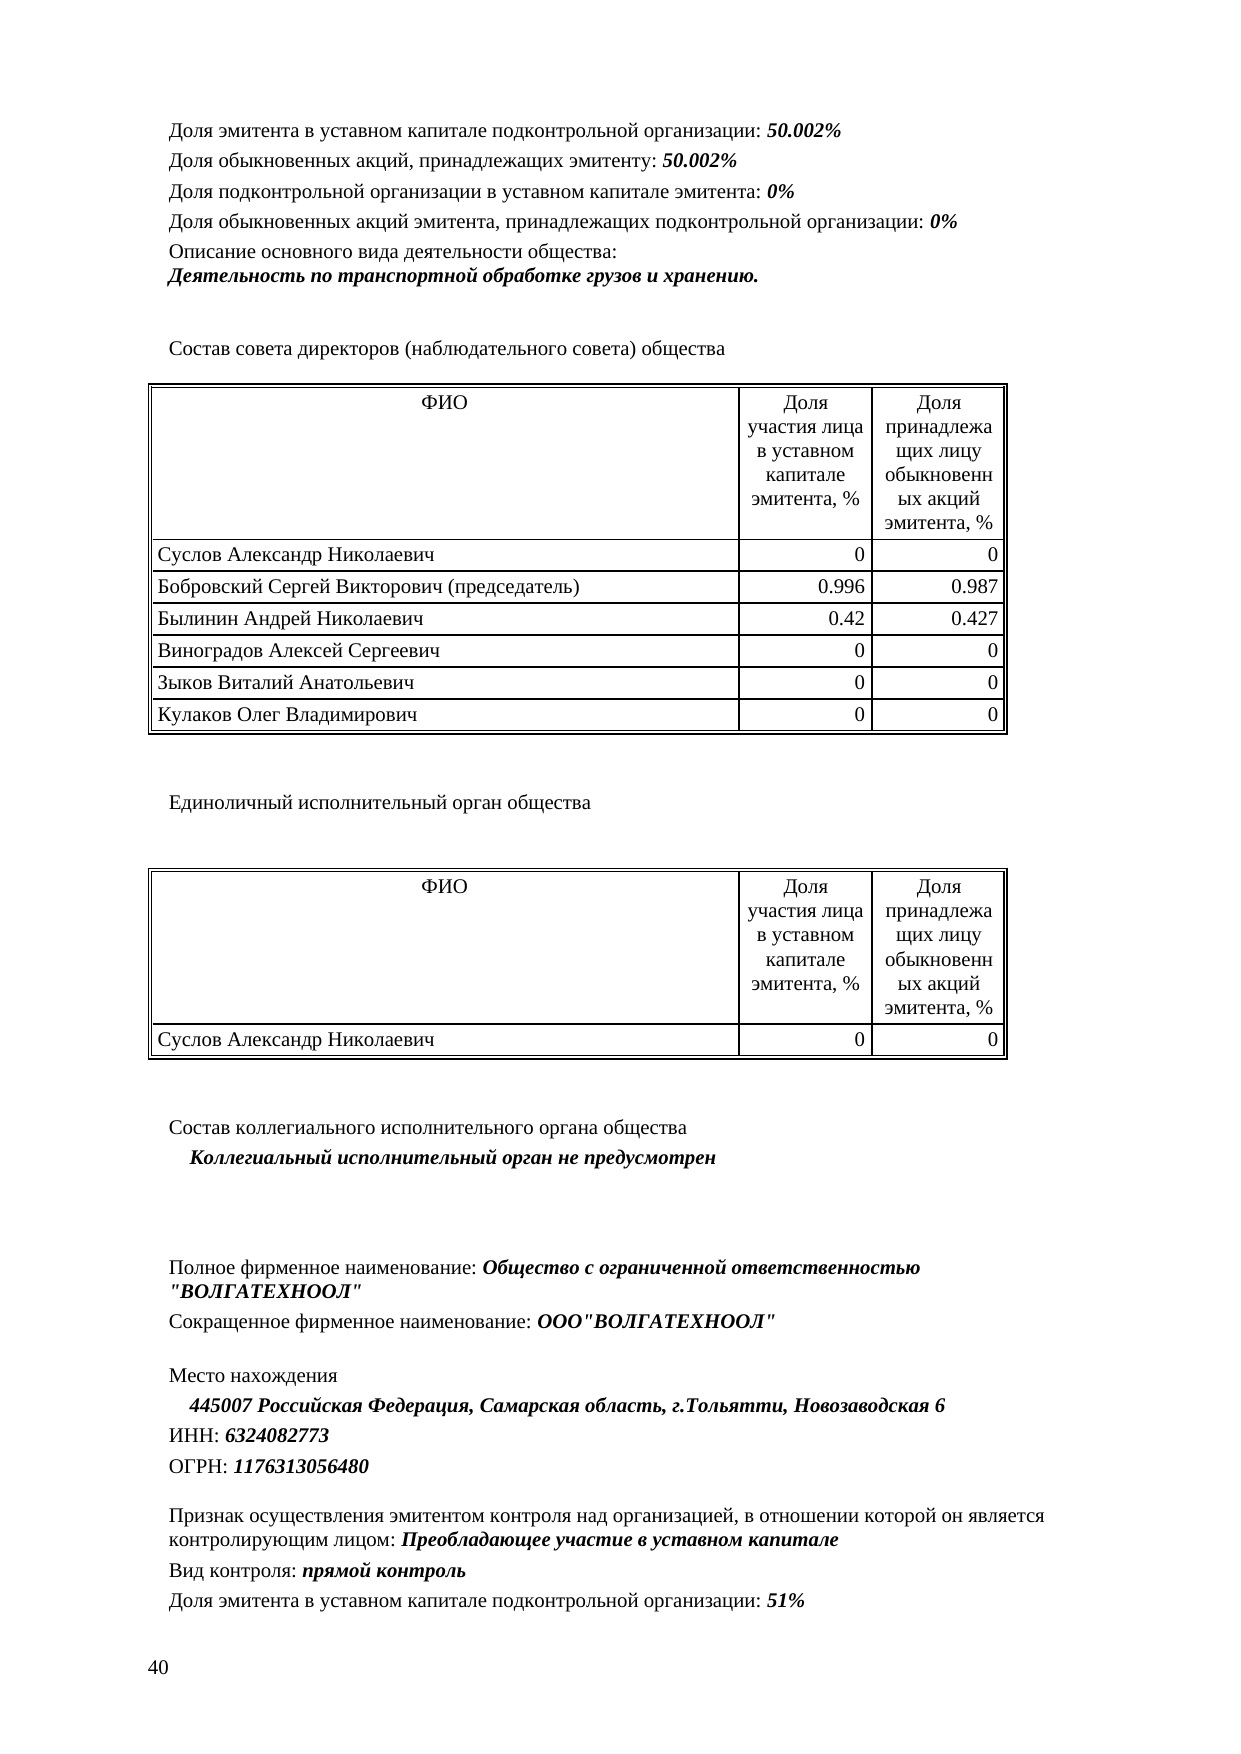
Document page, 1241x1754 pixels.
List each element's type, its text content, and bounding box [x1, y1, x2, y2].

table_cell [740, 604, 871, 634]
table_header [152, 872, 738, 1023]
text Признак осуществления эмитентом контроля над организацией, в отношении которой он является контролирующим лицом: Преобладающее участие в уставном капитале [168, 1503, 1092, 1551]
text Доля обыкновенных акций, принадлежащих эмитенту: 50.002% [168, 148, 1092, 172]
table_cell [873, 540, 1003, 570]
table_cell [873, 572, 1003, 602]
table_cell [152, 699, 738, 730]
text ИНН: 6324082773 [168, 1423, 1092, 1447]
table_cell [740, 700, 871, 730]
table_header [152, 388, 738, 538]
text Доля обыкновенных акций эмитента, принадлежащих подконтрольной организации: 0% [168, 209, 1092, 233]
text Доля эмитента в уставном капитале подконтрольной организации: 50.002% [168, 118, 1092, 142]
text Описание основного вида деятельности общества: Деятельность по транспортной обработке грузов и хранению. [168, 239, 1092, 287]
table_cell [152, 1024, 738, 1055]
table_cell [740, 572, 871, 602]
text Доля эмитента в уставном капитале подконтрольной организации: 51% [168, 1588, 1092, 1612]
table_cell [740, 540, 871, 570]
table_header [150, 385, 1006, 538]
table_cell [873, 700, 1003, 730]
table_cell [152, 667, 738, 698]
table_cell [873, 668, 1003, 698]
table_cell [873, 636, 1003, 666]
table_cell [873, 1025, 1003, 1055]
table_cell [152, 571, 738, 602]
text Доля подконтрольной организации в уставном капитале эмитента: 0% [168, 179, 1092, 203]
text Вид контроля: прямой контроль [168, 1557, 1092, 1582]
text Полное фирменное наименование: Общество с ограниченной ответственностью "ВОЛГАТЕХНООЛ" [168, 1255, 1092, 1303]
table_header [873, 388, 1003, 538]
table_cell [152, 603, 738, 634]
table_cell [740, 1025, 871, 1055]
text Сокращенное фирменное наименование: ООО"ВОЛГАТЕХНООЛ" [168, 1309, 1092, 1333]
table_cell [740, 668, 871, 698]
text Коллегиальный исполнительный орган не предусмотрен [189, 1145, 1092, 1169]
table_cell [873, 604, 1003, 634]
subtitle Место нахождения [168, 1363, 1092, 1387]
text ОГРН: 1176313056480 [168, 1454, 1092, 1478]
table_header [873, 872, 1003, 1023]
subtitle Состав коллегиального исполнительного органа общества [168, 1115, 1092, 1139]
text 445007 Российская Федерация, Самарская область, г.Тольятти, Новозаводская 6 [189, 1393, 1092, 1417]
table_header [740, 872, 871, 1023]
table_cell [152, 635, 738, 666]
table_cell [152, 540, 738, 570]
subtitle Единоличный исполнительный орган общества [168, 790, 1092, 814]
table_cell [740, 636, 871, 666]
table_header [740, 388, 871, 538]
subtitle Состав совета директоров (наблюдательного совета) общества [168, 336, 1092, 360]
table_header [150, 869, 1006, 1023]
